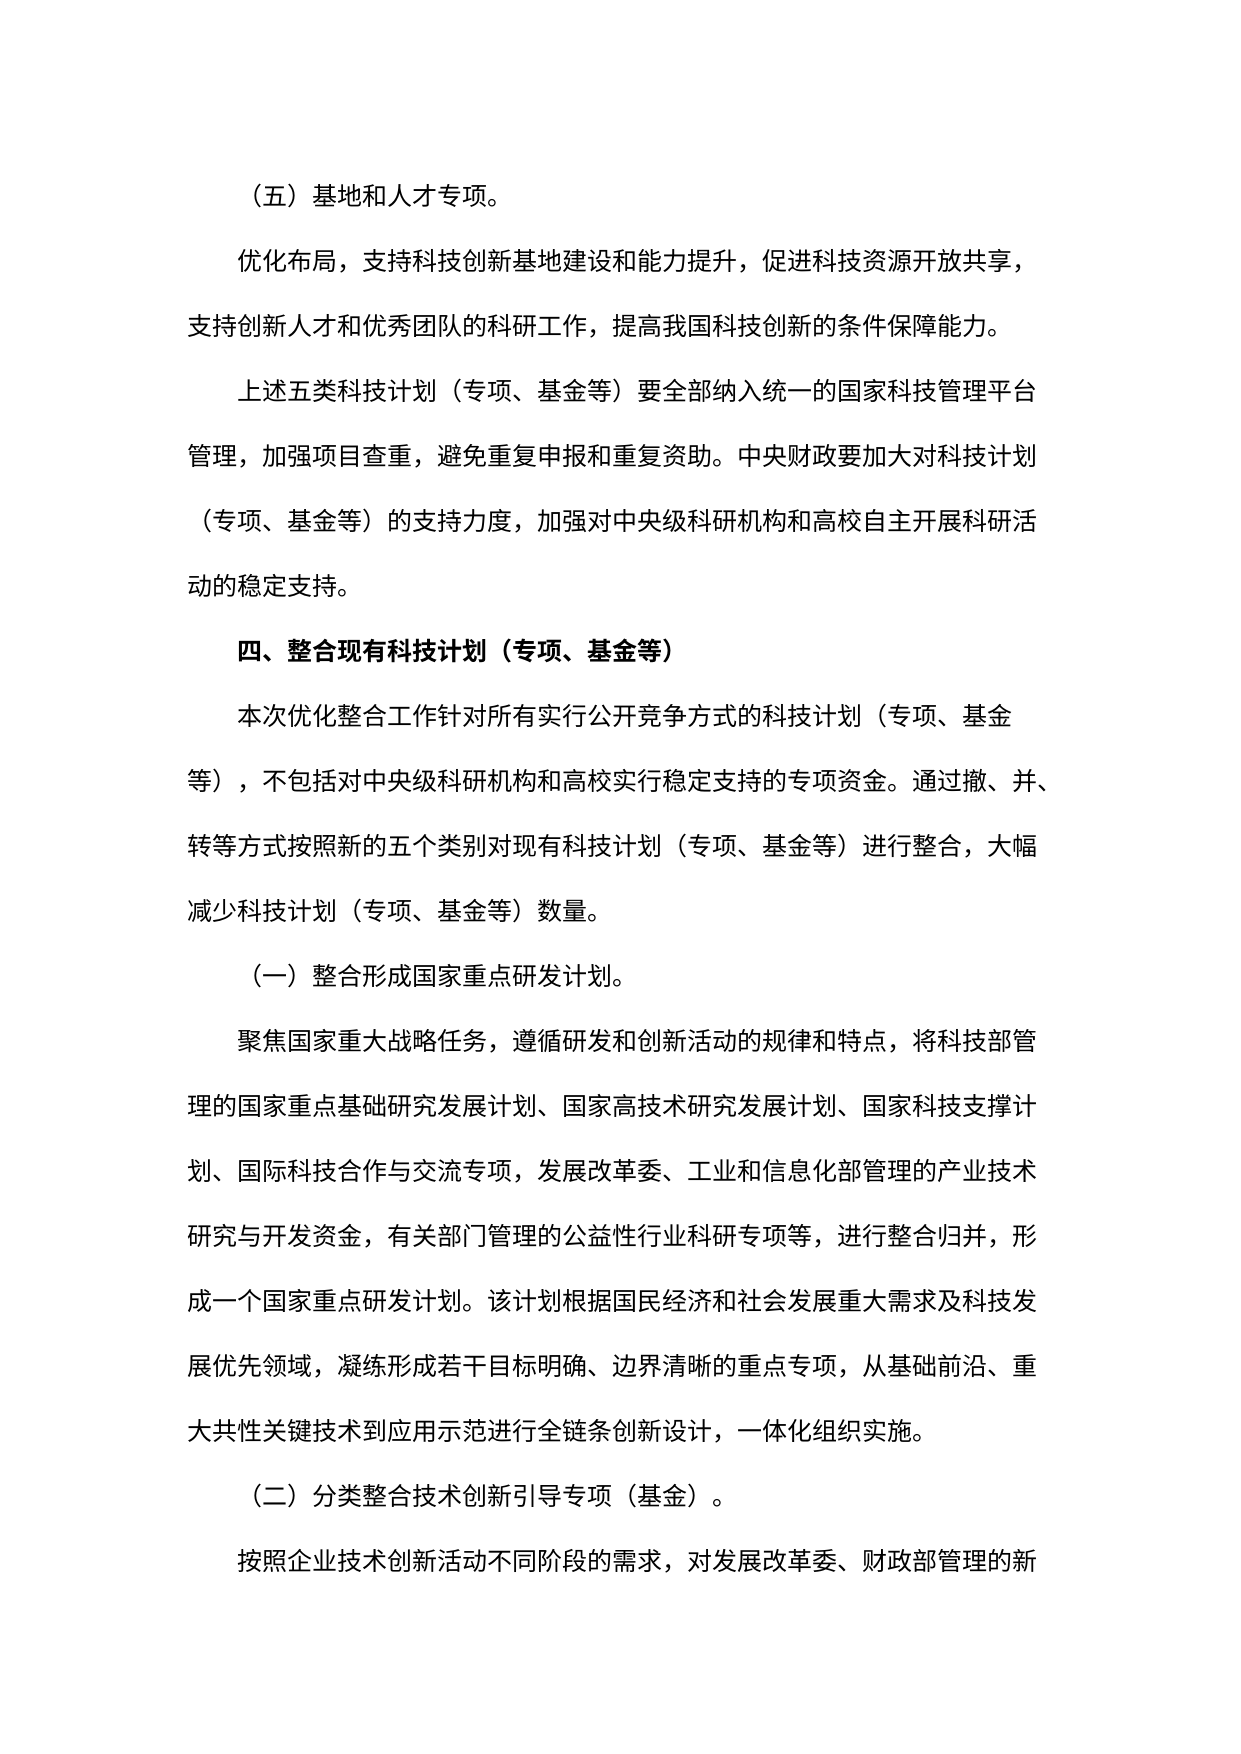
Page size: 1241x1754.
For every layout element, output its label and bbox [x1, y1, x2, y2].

text [187, 162, 1053, 1592]
